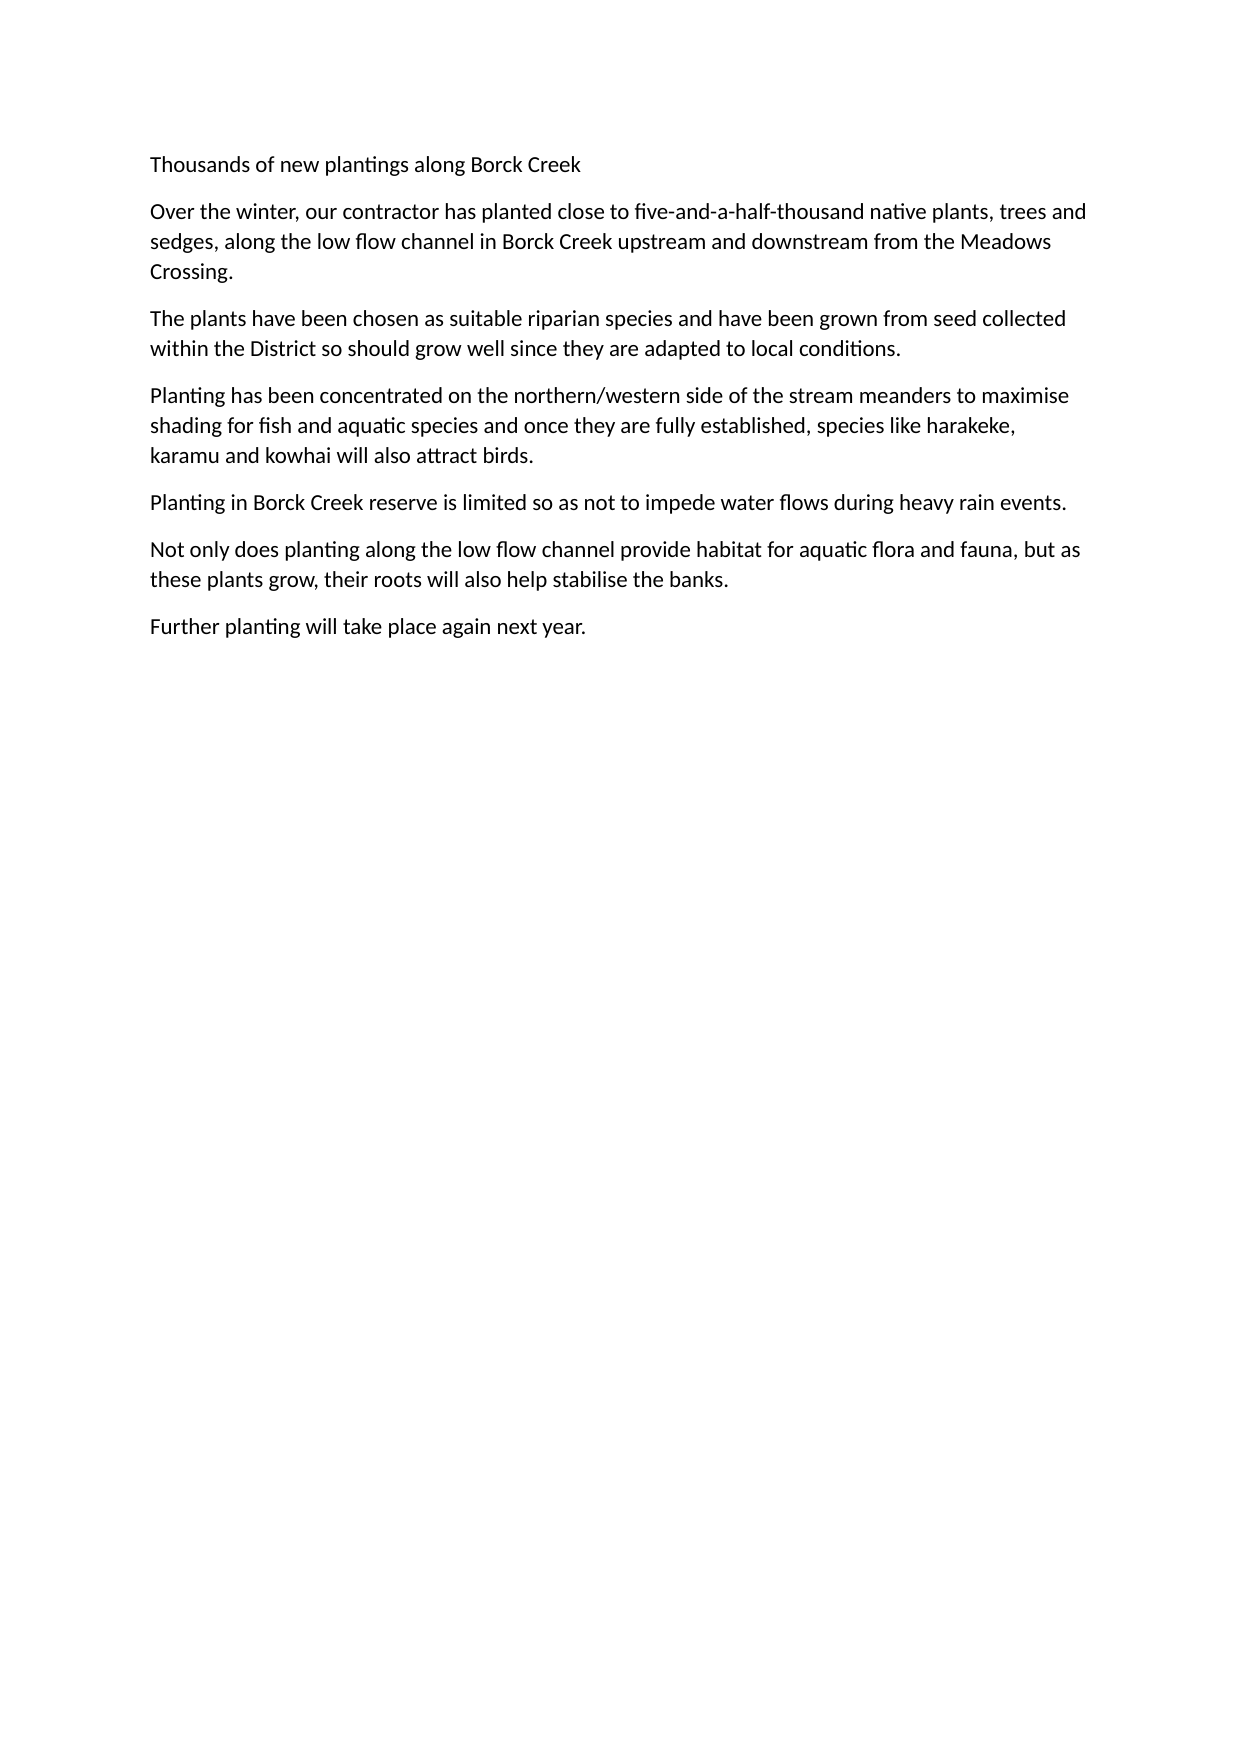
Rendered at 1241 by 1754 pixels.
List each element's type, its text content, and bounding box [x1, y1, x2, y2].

text The plants have been chosen as suitable riparian species and have been grown from seed collected within the District so should grow well since they are adapted to local conditions. [150, 304, 1090, 362]
text Planting has been concentrated on the northern/western side of the stream meanders to maximise shading for fish and aquatic species and once they are fully established, species like harakeke, karamu and kowhai will also attract birds. [150, 381, 1090, 470]
text Not only does planting along the low flow channel provide habitat for aquatic flora and fauna, but as these plants grow, their roots will also help stabilise the banks. [150, 535, 1090, 594]
text Planting in Borck Creek reserve is limited so as not to impede water flows during heavy rain events. [150, 488, 1090, 517]
text Further planting will take place again next year. [150, 612, 1090, 641]
text Thousands of new plantings along Borck Creek [150, 150, 1090, 178]
text Over the winter, our contractor has planted close to five-and-a-half-thousand native plants, trees and sedges, along the low flow channel in Borck Creek upstream and downstream from the Meadows Crossing. [150, 197, 1090, 285]
